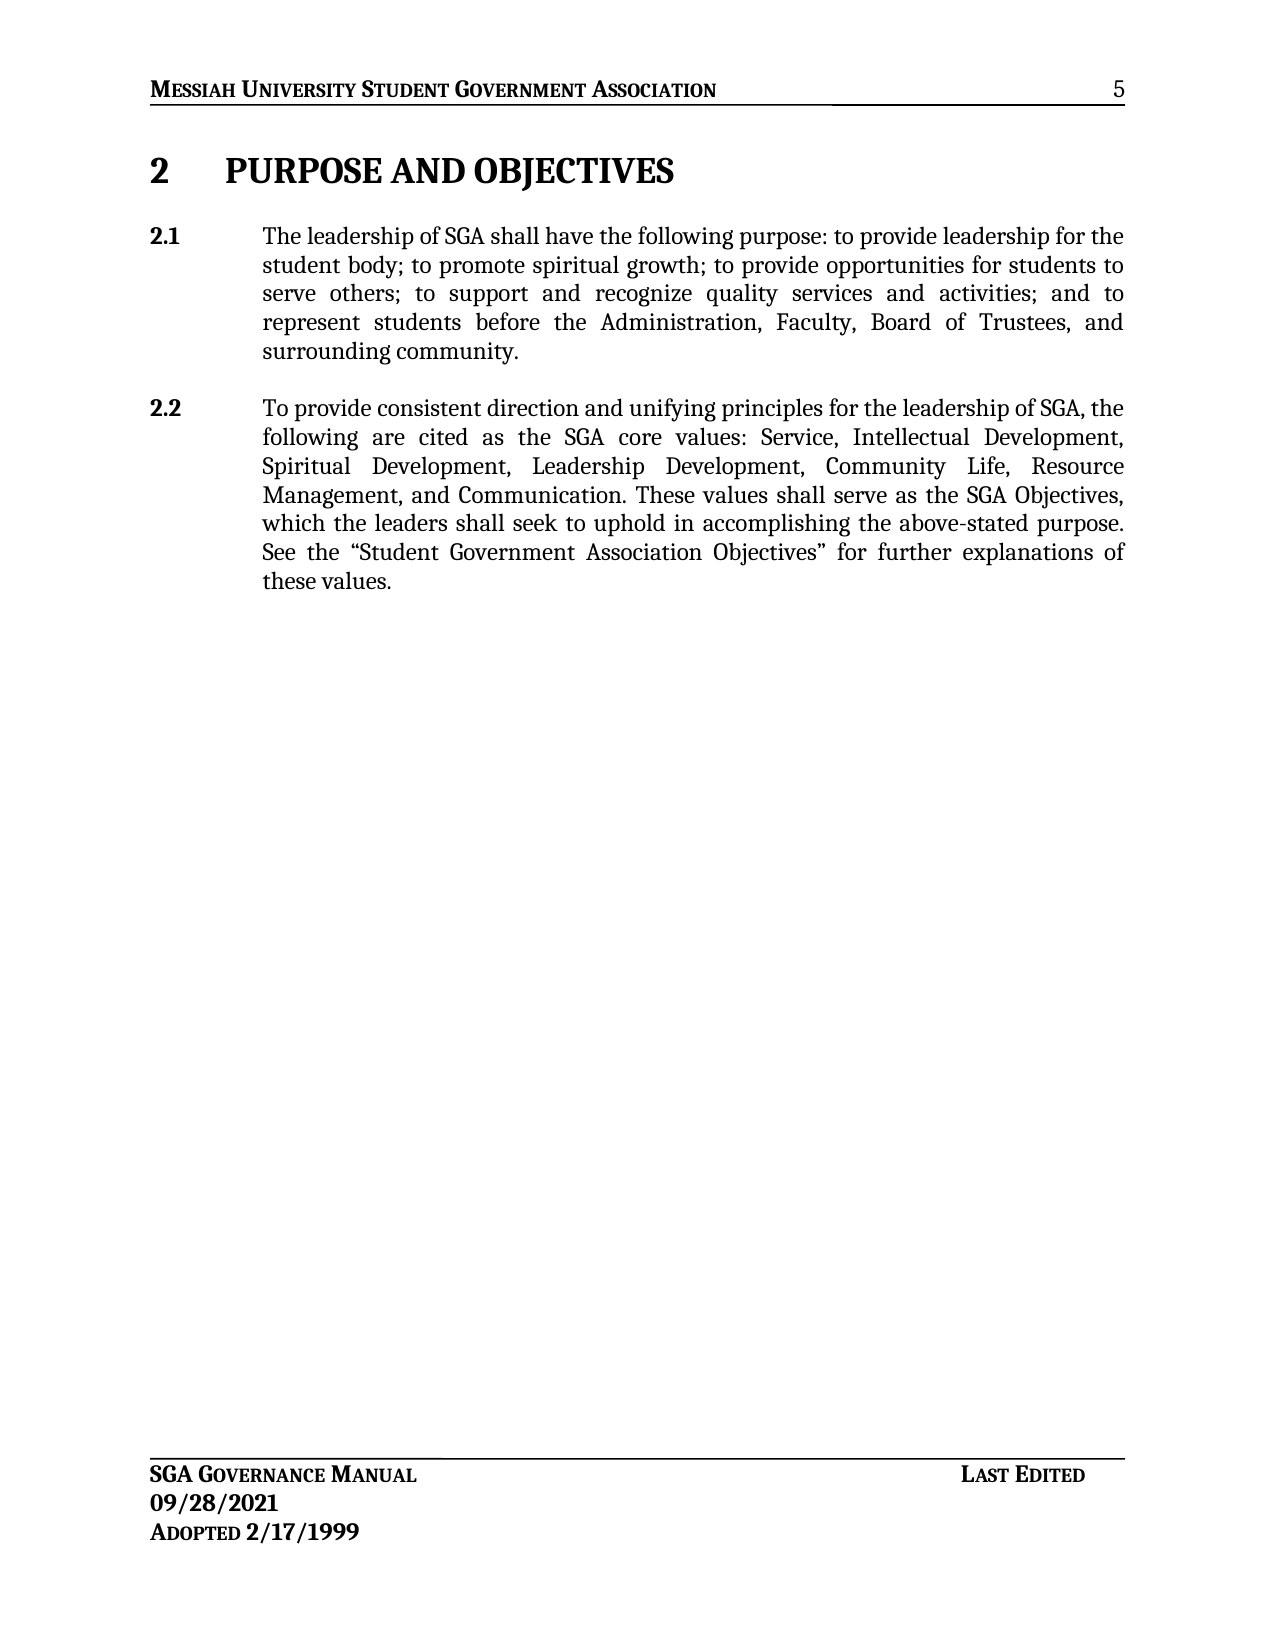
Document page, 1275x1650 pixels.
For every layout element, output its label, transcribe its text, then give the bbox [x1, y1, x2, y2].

text 2.1 The leadership of SGA shall have the following purpose: to provide leadership for the student body; to promote spiritual growth; to provide opportunities for students to serve others; to support and recognize quality services and activities; and to represent students before the Administration, Faculty, Board of Trustees, and surrounding community. [150, 222, 1125, 366]
subtitle 2 PURPOSE AND OBJECTIVES [150, 150, 1125, 193]
text 2.2 To provide consistent direction and unifying principles for the leadership of SGA, the following are cited as the SGA core values: Service, Intellectual Development, Spiritual Development, Leadership Development, Community Life, Resource Management, and Communication. These values shall serve as the SGA Objectives, which the leaders shall seek to uphold in accomplishing the above-stated purpose. See the “Student Government Association Objectives” for further explanations of these values. [150, 394, 1125, 596]
